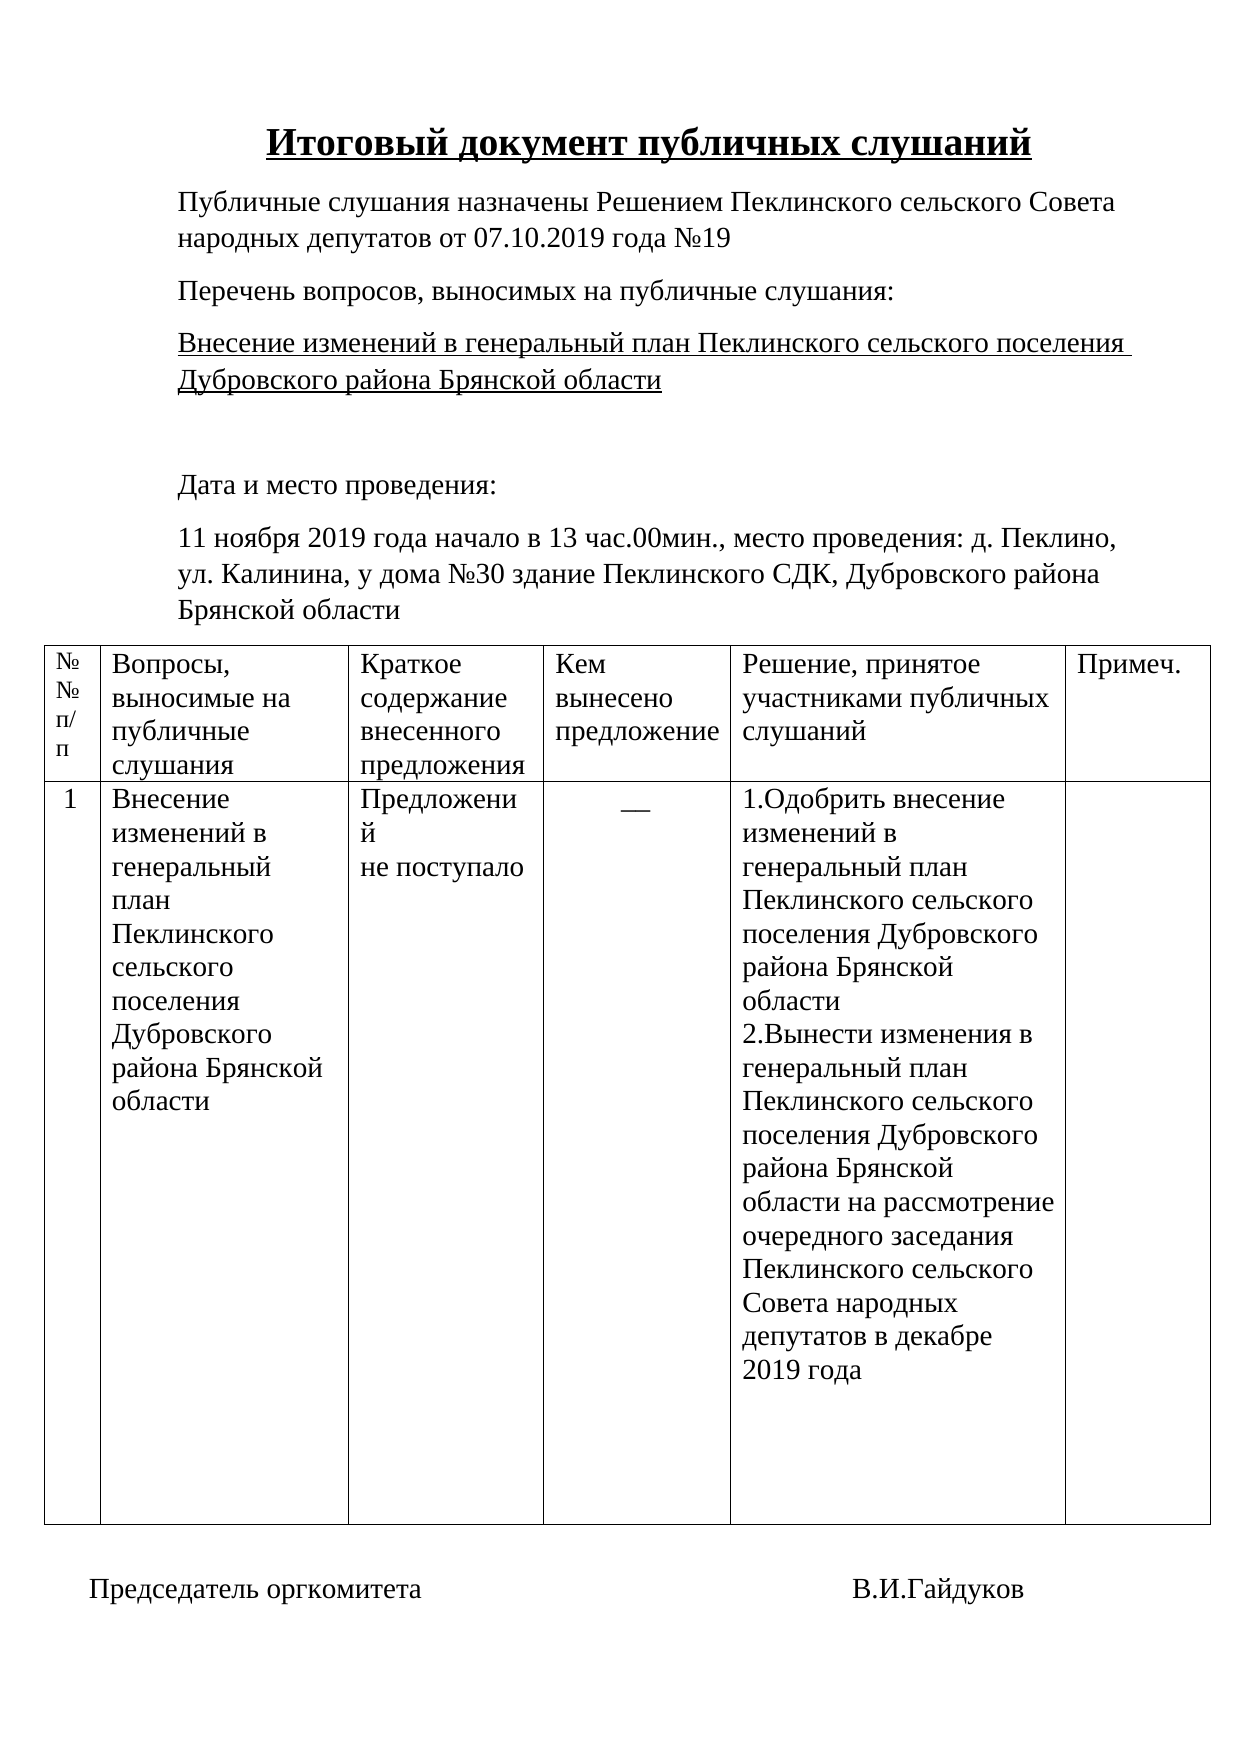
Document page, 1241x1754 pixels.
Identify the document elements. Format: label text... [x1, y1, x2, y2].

table_header Кем вынесено предложение [544, 646, 730, 781]
table_header Вопросы, выносимые на публичные слушания [101, 646, 348, 781]
table_cell 1.Одобрить внесение изменений в генеральный план Пеклинского сельского поселения Дубровского района Брянской области 2.Вынести изменения в генеральный план Пеклинского сельского поселения Дубровского района Брянской области на рассмотрение очередного заседания Пеклинского сельского Совета народных депутатов в декабре 2019 года [731, 782, 1065, 1523]
text Итоговый документ публичных слушаний [177, 118, 1152, 164]
text Внесение изменений в генеральный план Пеклинского сельского поселения Дубровского района Брянской области [177, 326, 1152, 395]
table_header № № п/п [45, 646, 100, 781]
text Дата и место проведения: [177, 467, 1152, 501]
table_header Решение, принятое участниками публичных слушаний [731, 646, 1065, 781]
table_cell Внесение изменений в генеральный план Пеклинского сельского поселения Дубровского района Брянской области [101, 782, 348, 1523]
table_header Краткое содержание внесенного предложения [349, 646, 543, 781]
table_header Примеч. [1066, 646, 1210, 781]
text 11 ноября 2019 года начало в 13 час.00мин., место проведения: д. Пеклино, ул. Калинина, у дома №30 здание Пеклинского СДК, Дубровского района Брянской области [177, 520, 1152, 626]
table_cell [1066, 782, 1210, 1523]
table_cell __ [544, 782, 730, 1523]
table_cell Предложений не поступало [349, 782, 543, 1523]
text Председатель оргкомитета В.И.Гайдуков [88, 1571, 1152, 1605]
text Перечень вопросов, выносимых на публичные слушания: [177, 273, 1152, 306]
text Публичные слушания назначены Решением Пеклинского сельского Совета народных депутатов от 07.10.2019 года №19 [177, 184, 1152, 253]
table_cell 1 [45, 782, 100, 1523]
